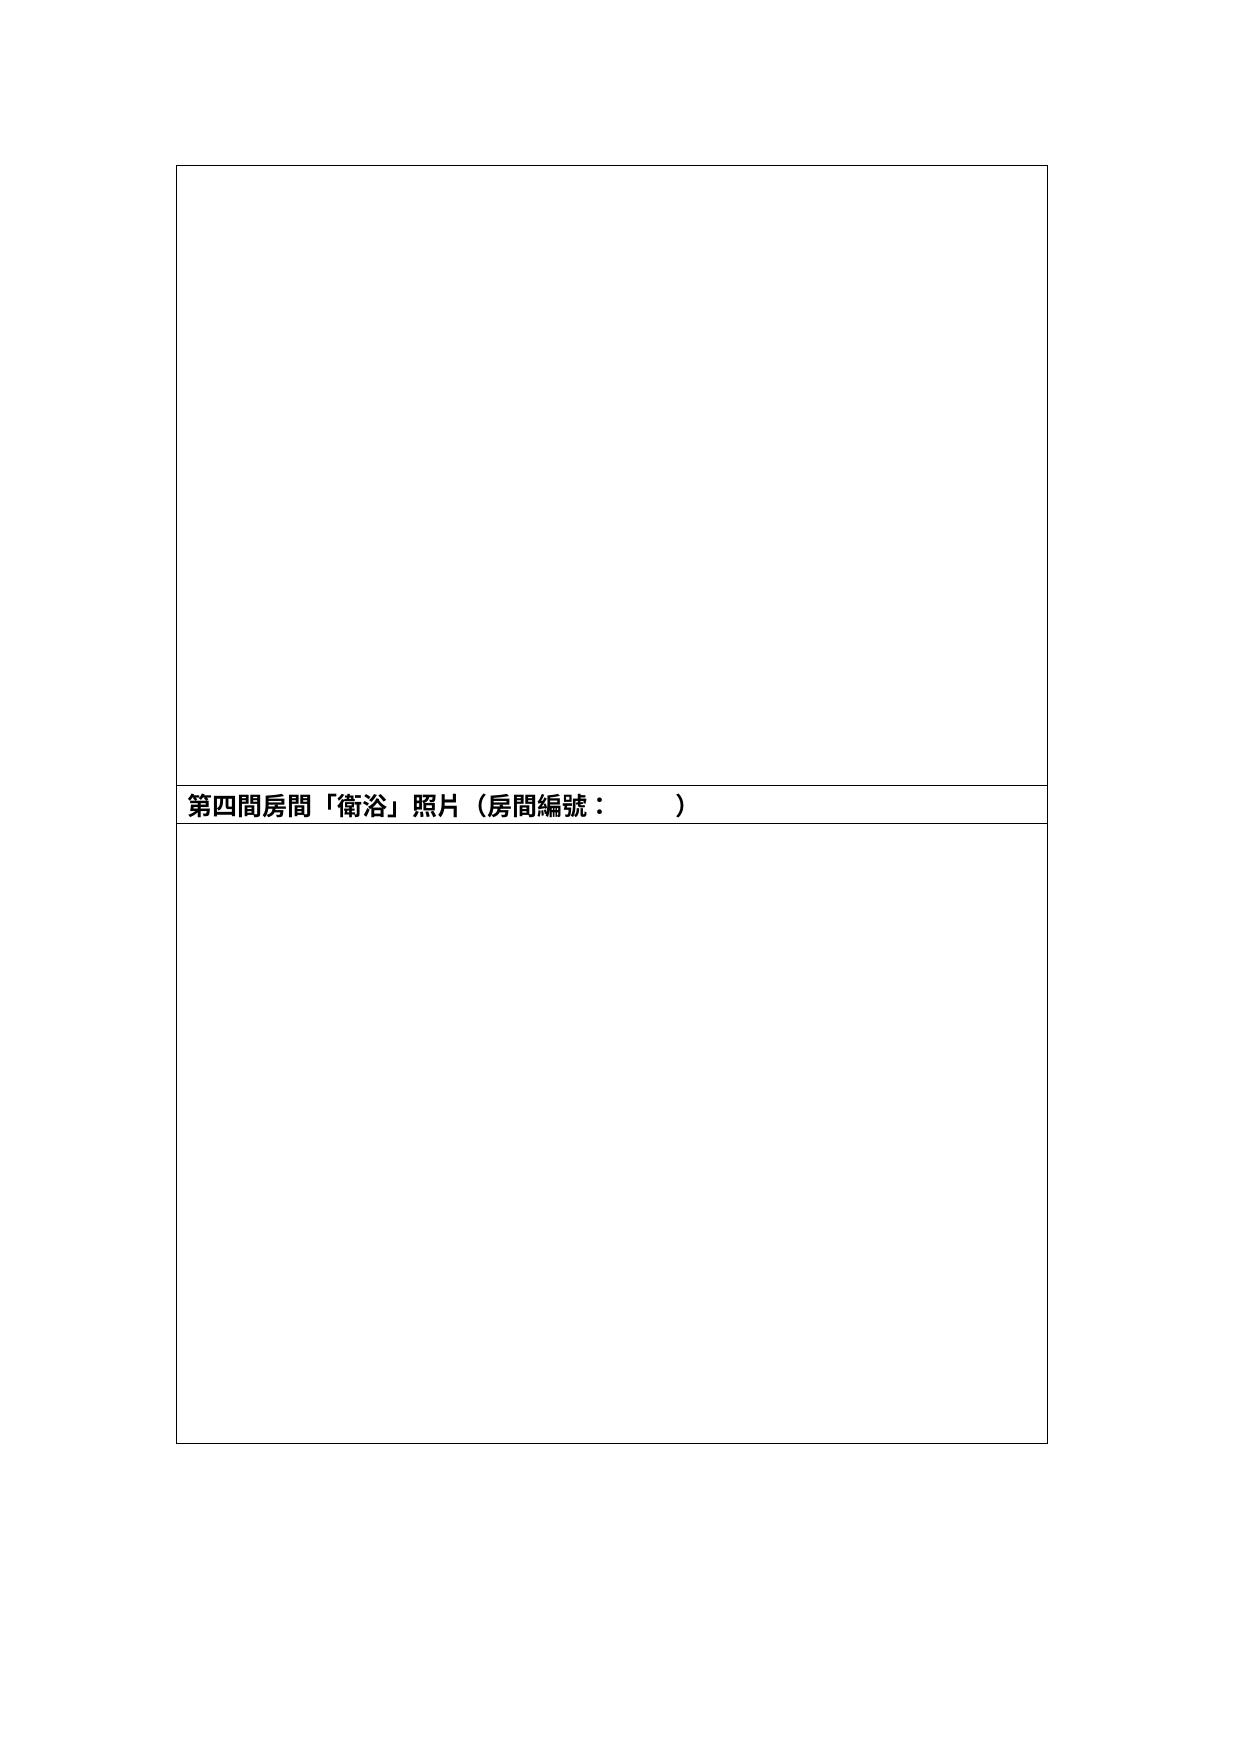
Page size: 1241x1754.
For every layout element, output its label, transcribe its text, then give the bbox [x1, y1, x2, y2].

table_cell [177, 166, 1047, 784]
table_cell [177, 824, 1047, 1443]
table_cell 第四間房間「衛浴」照片（房間編號： ） [177, 786, 1047, 823]
